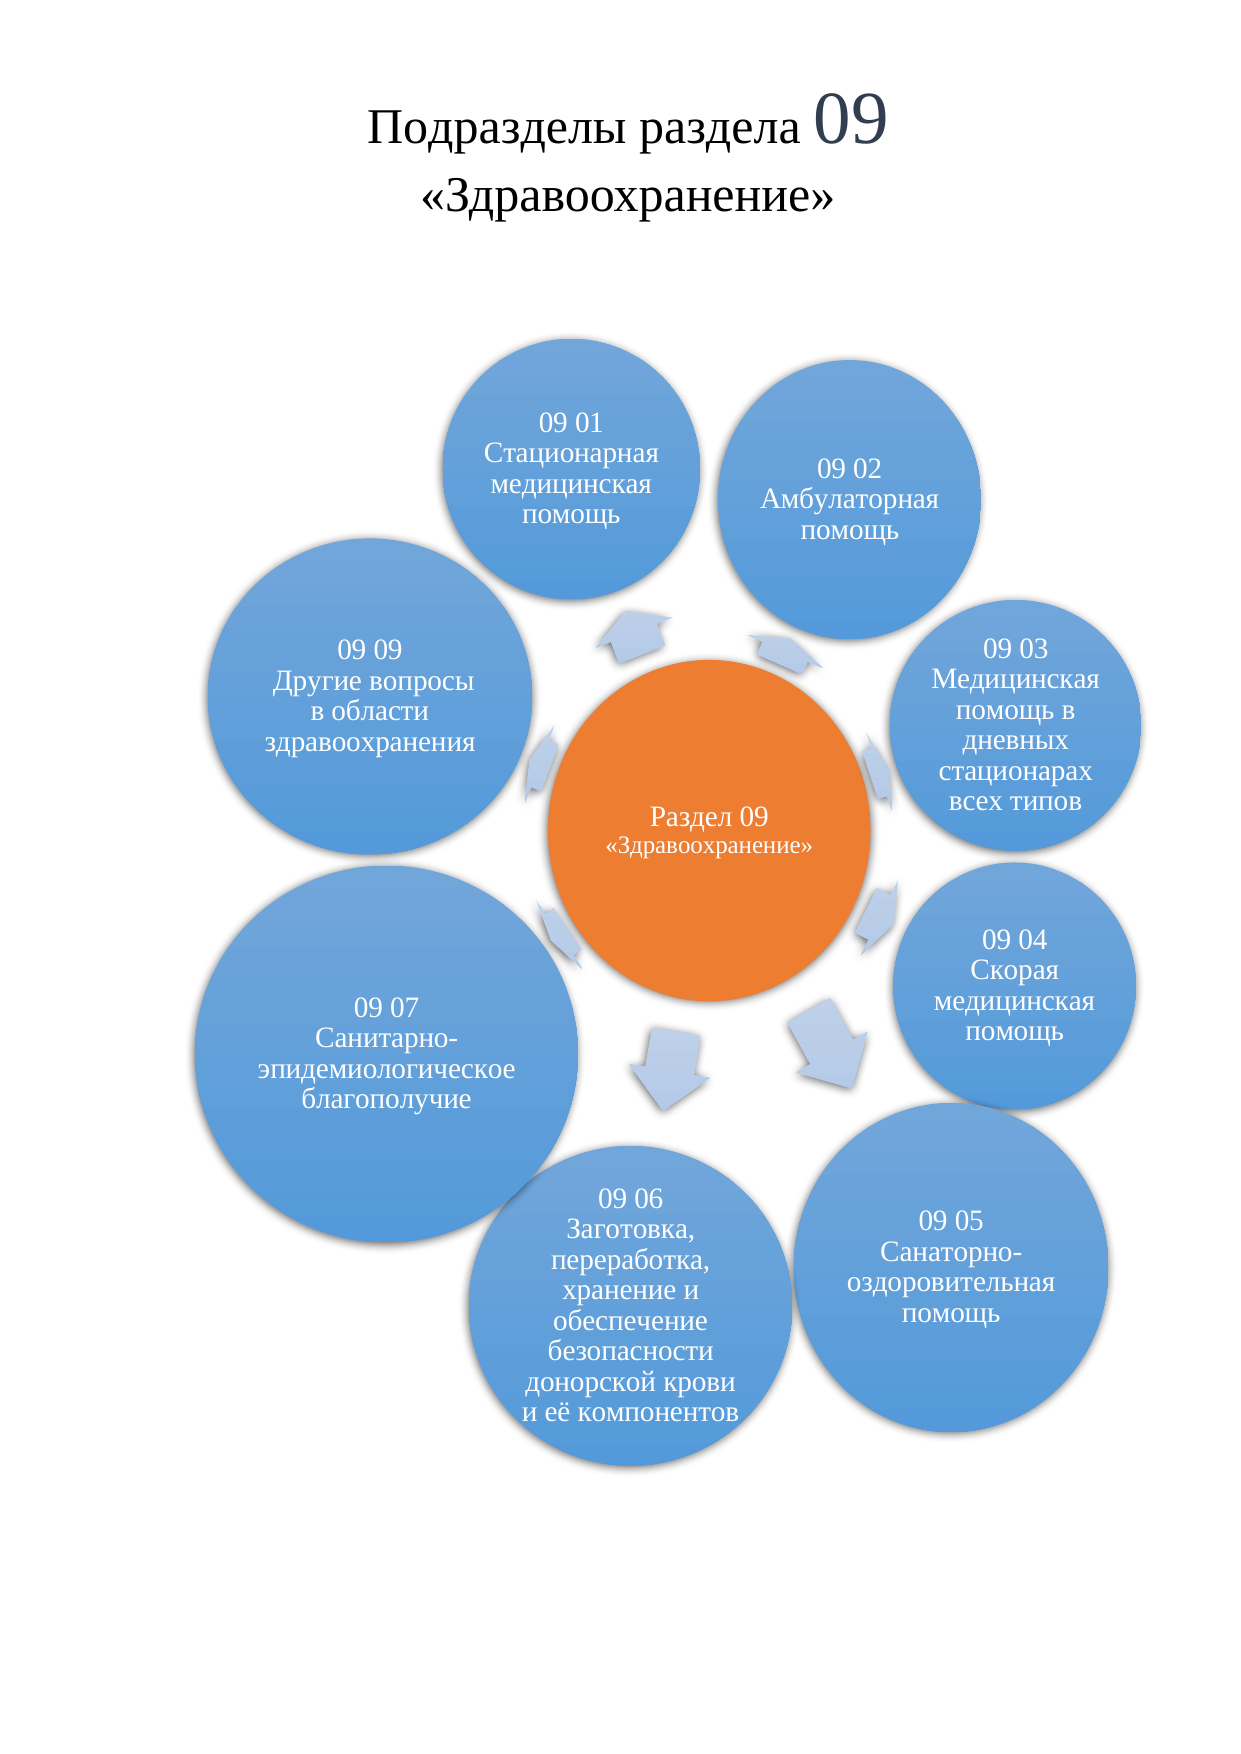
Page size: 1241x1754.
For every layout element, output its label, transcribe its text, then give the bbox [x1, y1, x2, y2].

list Подразделы раздела 09 «Здравоохранение» [177, 74, 1078, 222]
